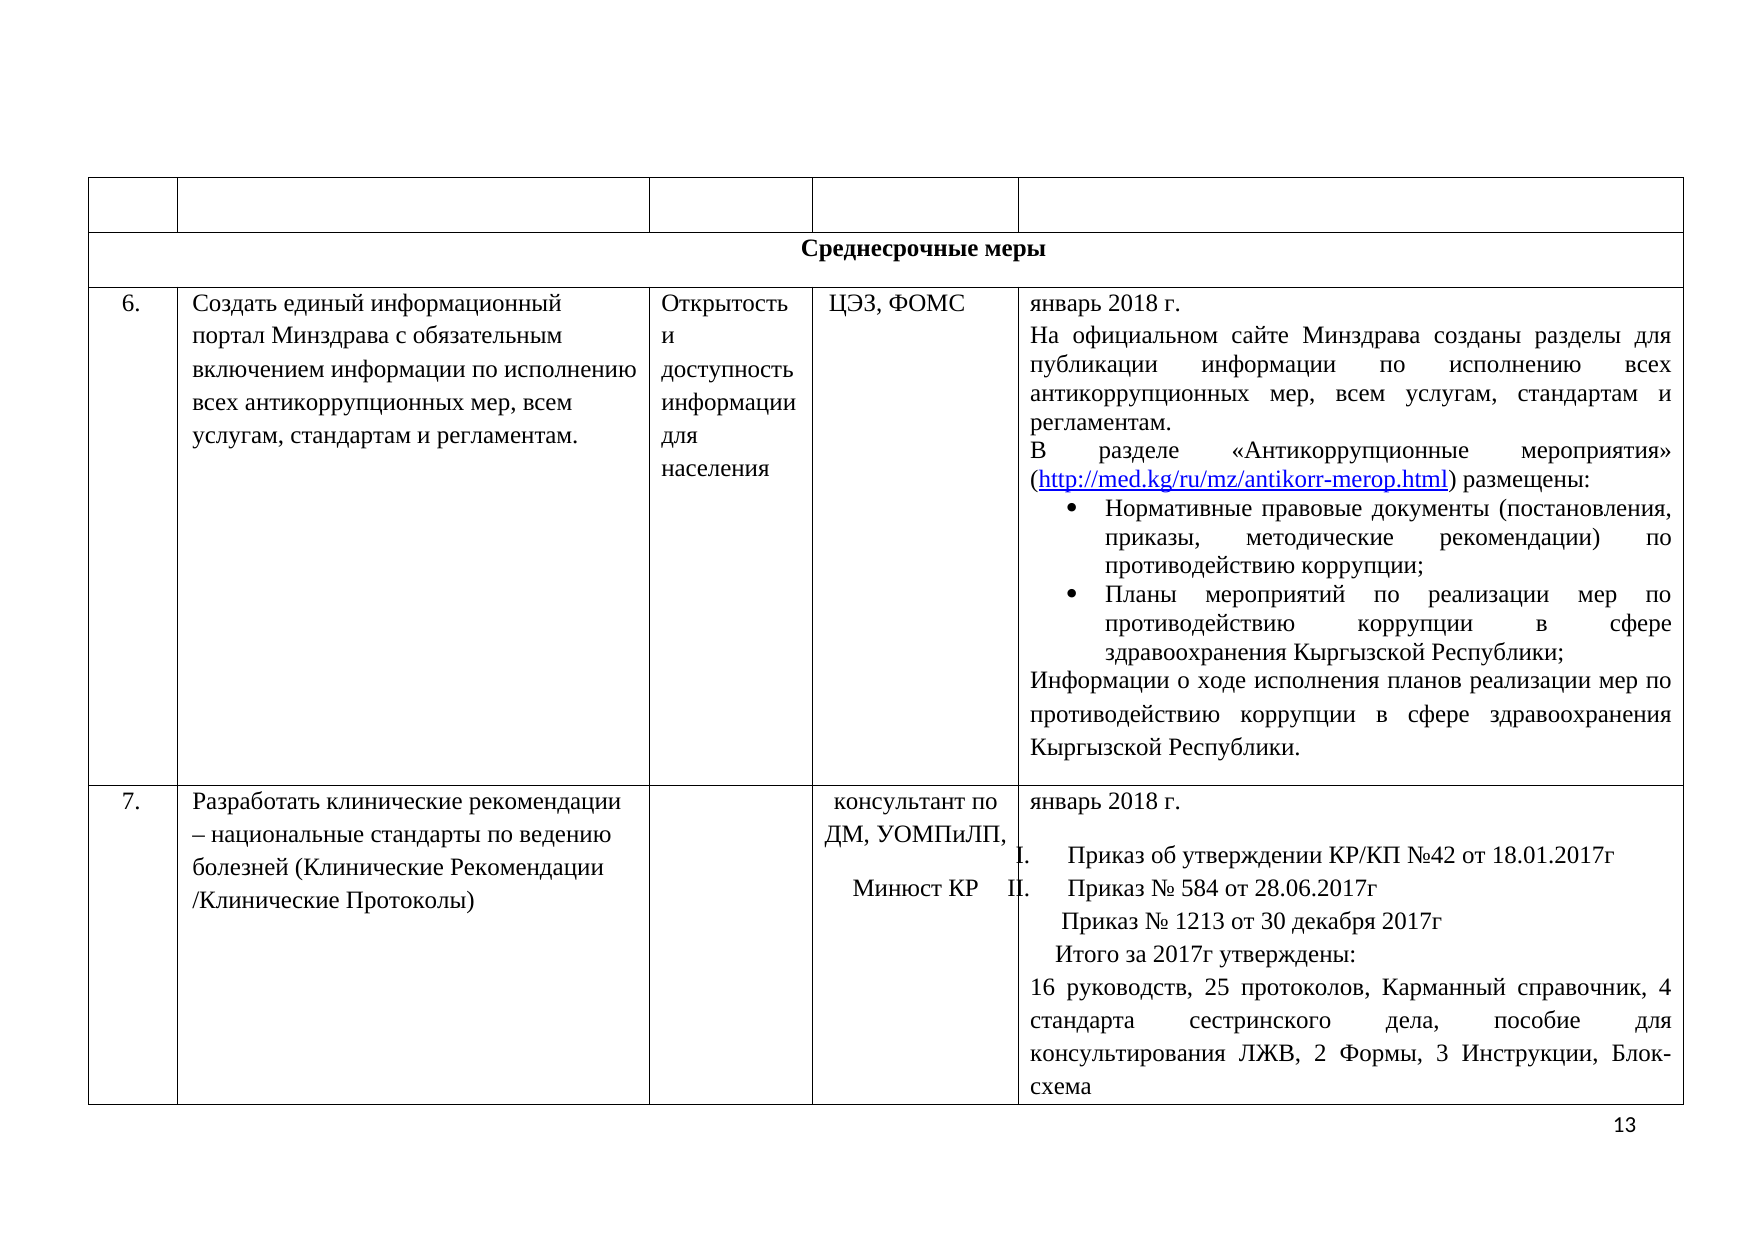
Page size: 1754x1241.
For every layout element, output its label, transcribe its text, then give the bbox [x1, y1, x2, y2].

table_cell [1019, 786, 1683, 1104]
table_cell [813, 178, 1018, 232]
table_cell [89, 178, 177, 232]
table_cell [89, 288, 177, 785]
table_cell Открытость и доступность информации для населения [650, 288, 812, 785]
table_cell [89, 786, 177, 1104]
table_cell ЦЭЗ, ФОМС [813, 288, 1018, 785]
table_cell Среднесрочные меры [89, 233, 1683, 287]
table_cell [650, 786, 812, 1104]
table_cell январь 2018 г. На официальном сайте Минздрава созданы разделы для публикации информации по исполнению всех антикоррупционных мер, всем услугам, стандартам и регламентам. В разделе «Антикоррупционные мероприятия» (http://med.kg/ru/mz/antikorr-merop.html) размещены: Нормативные правовые документы (постановления, приказы, методические рекомендации) по противодействию коррупции; Планы мероприятий по реализации мер по противодействию коррупции в сфере здравоохранения Кыргызской Республики; Информации о ходе исполнения планов реализации мер по противодействию коррупции в сфере здравоохранения Кыргызской Республики. [1019, 288, 1683, 785]
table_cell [650, 178, 812, 232]
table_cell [813, 786, 1018, 1104]
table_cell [178, 786, 649, 1104]
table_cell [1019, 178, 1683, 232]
table_cell Создать единый информационный портал Минздрава с обязательным включением информации по исполнению всех антикоррупционных мер, всем услугам, стандартам и регламентам. [178, 288, 649, 785]
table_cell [178, 178, 649, 232]
